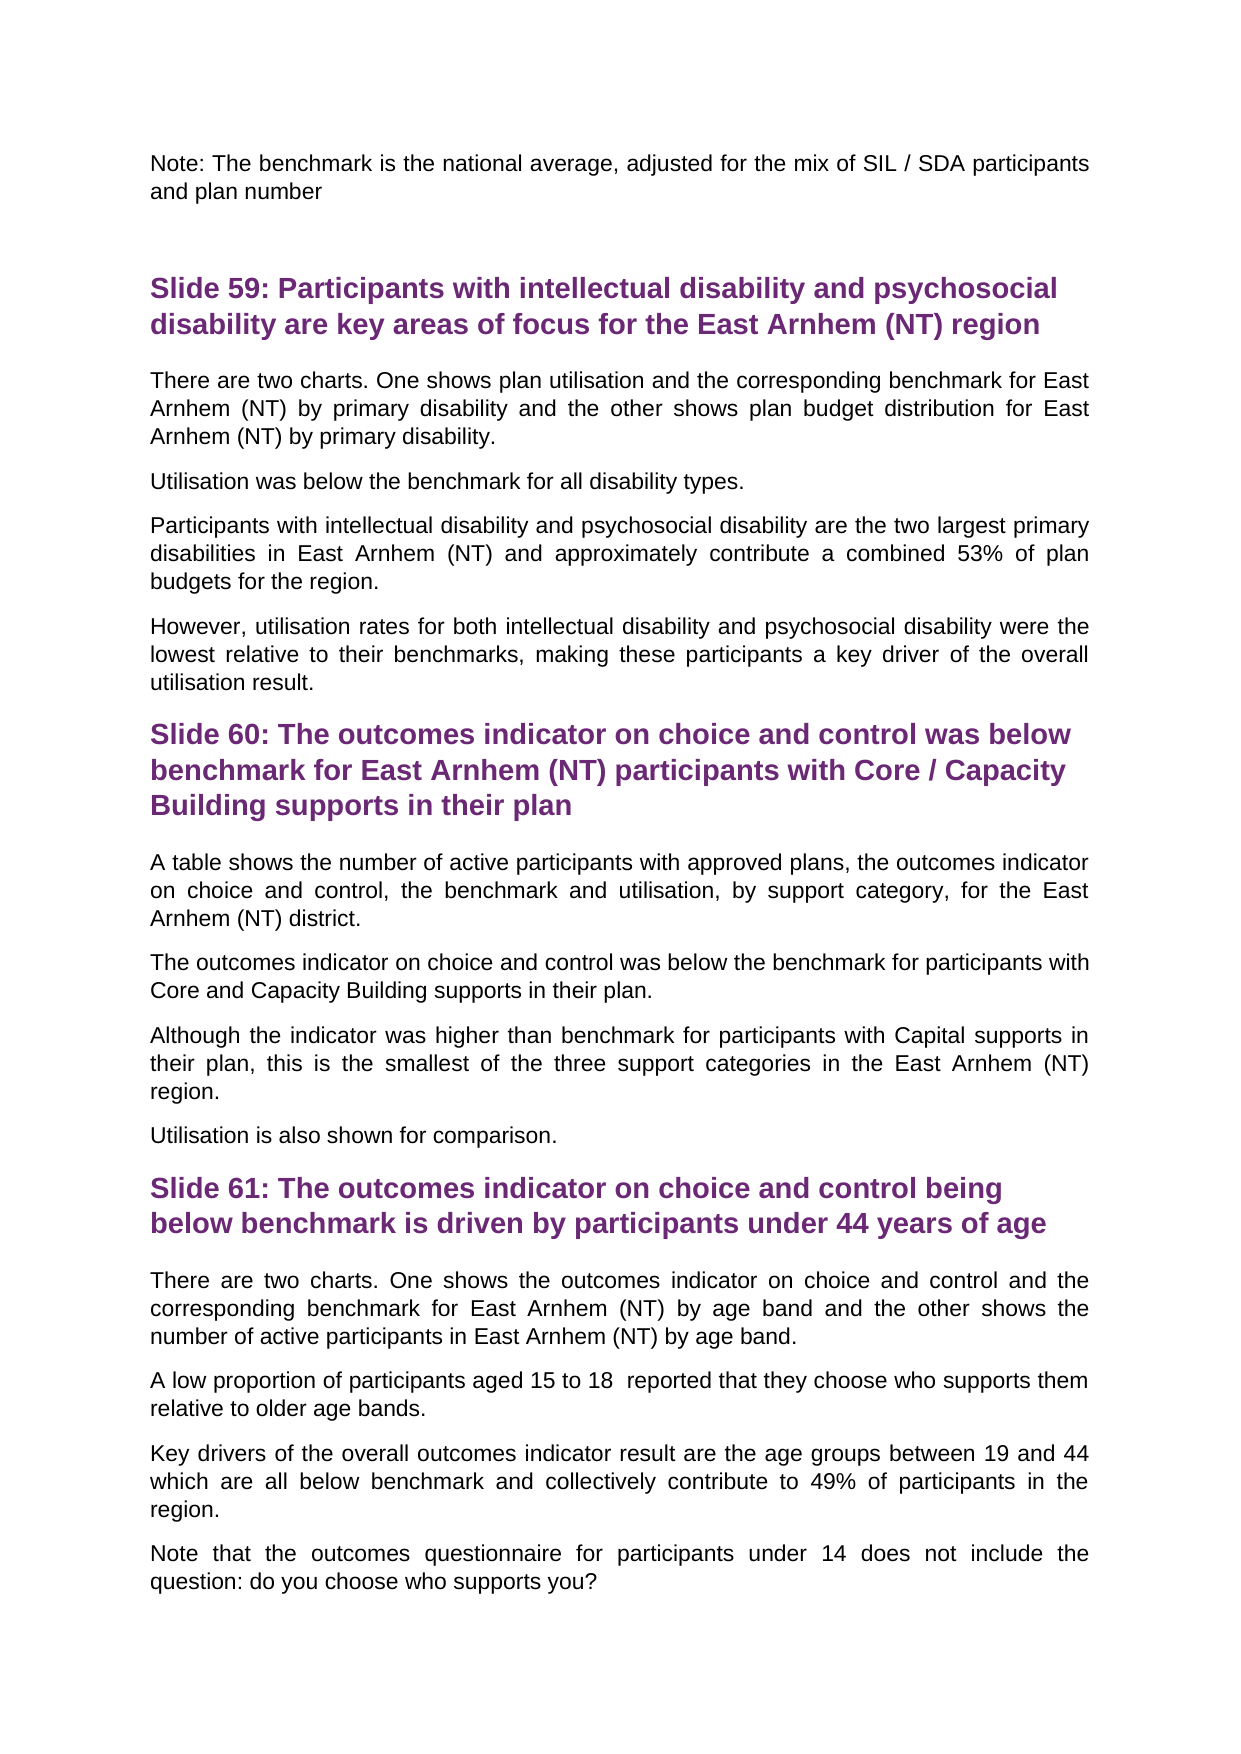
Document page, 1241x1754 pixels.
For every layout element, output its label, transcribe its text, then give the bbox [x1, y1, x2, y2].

text However, utilisation rates for both intellectual disability and psychosocial disability were the lowest relative to their benchmarks, making these participants a key driver of the overall utilisation result. [150, 613, 1090, 695]
text Participants with intellectual disability and psychosocial disability are the two largest primary disabilities in East Arnhem (NT) and approximately contribute a combined 53% of plan budgets for the region. [150, 512, 1090, 594]
text Although the indicator was higher than benchmark for participants with Capital supports in their plan, this is the smallest of the three support categories in the East Arnhem (NT) region. [150, 1022, 1090, 1104]
subtitle Slide 60: The outcomes indicator on choice and control was below benchmark for East Arnhem (NT) participants with Core / Capacity Building supports in their plan [150, 717, 1090, 822]
text Note: The benchmark is the national average, adjusted for the mix of SIL / SDA participants and plan number [150, 150, 1090, 204]
text Key drivers of the overall outcomes indicator result are the age groups between 19 and 44 which are all below benchmark and collectively contribute to 49% of participants in the region. [150, 1440, 1090, 1522]
text There are two charts. One shows plan utilisation and the corresponding benchmark for East Arnhem (NT) by primary disability and the other shows plan budget distribution for East Arnhem (NT) by primary disability. [150, 367, 1090, 449]
subtitle Slide 59: Participants with intellectual disability and psychosocial disability are key areas of focus for the East Arnhem (NT) region [150, 271, 1090, 340]
text There are two charts. One shows the outcomes indicator on choice and control and the corresponding benchmark for East Arnhem (NT) by age band and the other shows the number of active participants in East Arnhem (NT) by age band. [150, 1267, 1090, 1349]
text A table shows the number of active participants with approved plans, the outcomes indicator on choice and control, the benchmark and utilisation, by support category, for the East Arnhem (NT) district. [150, 849, 1090, 931]
subtitle Slide 61: The outcomes indicator on choice and control being below benchmark is driven by participants under 44 years of age [150, 1171, 1090, 1240]
text Utilisation is also shown for comparison. [150, 1122, 1090, 1148]
text The outcomes indicator on choice and control was below the benchmark for participants with Core and Capacity Building supports in their plan. [150, 949, 1090, 1003]
text A low proportion of participants aged 15 to 18 reported that they choose who supports them relative to older age bands. [150, 1367, 1090, 1422]
text Utilisation was below the benchmark for all disability types. [150, 468, 1090, 494]
text Note that the outcomes questionnaire for participants under 14 does not include the question: do you choose who supports you? [150, 1540, 1090, 1594]
